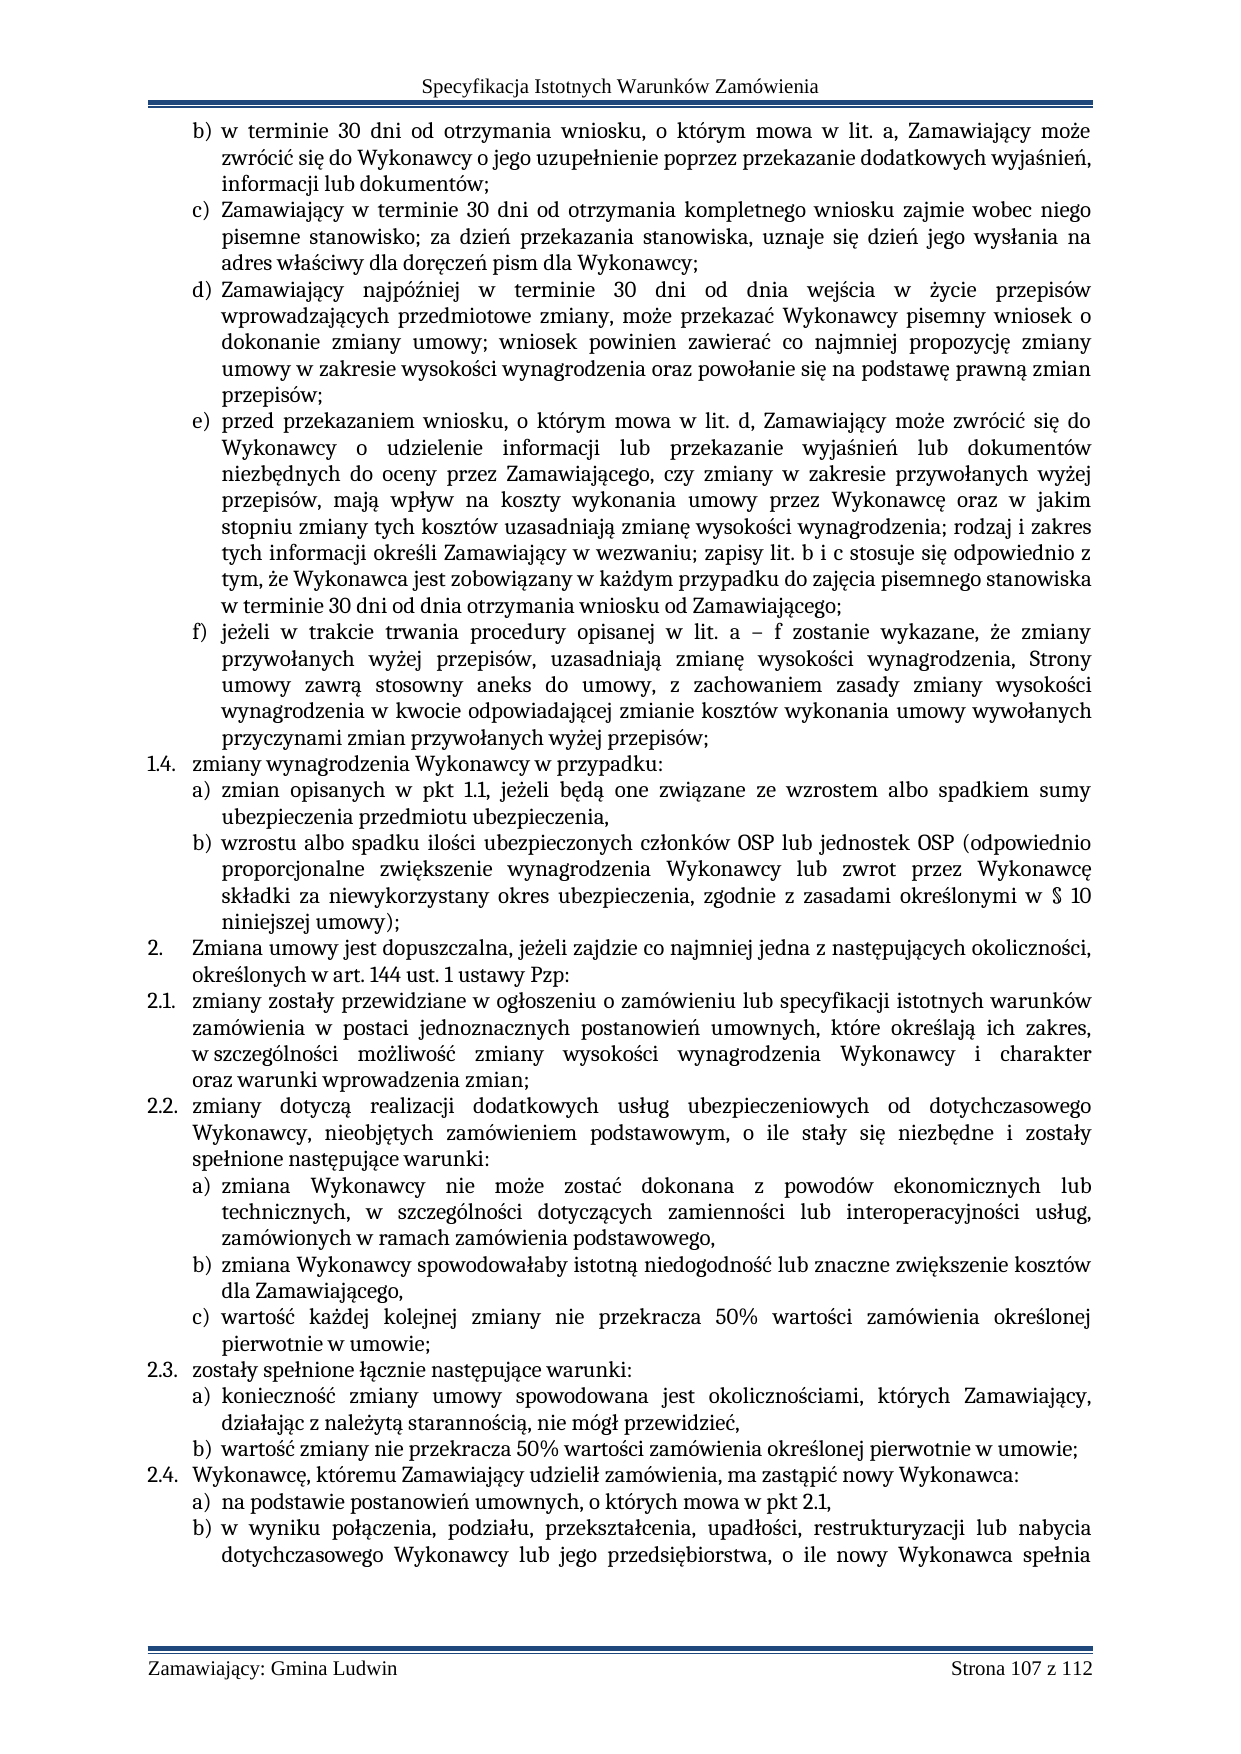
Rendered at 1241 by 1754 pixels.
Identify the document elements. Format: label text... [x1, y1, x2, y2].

list na podstawie postanowień umownych, o których mowa w pkt 2.1, [192, 1489, 1093, 1515]
list Zamawiający najpóźniej w terminie 30 dni od dnia wejścia w życie przepisów wprowadzających przedmiotowe zmiany, może przekazać Wykonawcy pisemny wniosek o dokonanie zmiany umowy; wniosek powinien zawierać co najmniej propozycję zmiany umowy w zakresie wysokości wynagrodzenia oraz powołanie się na podstawę prawną zmian przepisów; [192, 276, 1093, 408]
list zostały spełnione łącznie następujące warunki: [147, 1357, 1093, 1383]
list zmiany dotyczą realizacji dodatkowych usług ubezpieczeniowych od dotychczasowego Wykonawcy, nieobjętych zamówieniem podstawowym, o ile stały się niezbędne i zostały spełnione następujące warunki: [147, 1093, 1093, 1172]
list Wykonawcę, któremu Zamawiający udzielił zamówienia, ma zastąpić nowy Wykonawca: [147, 1462, 1093, 1489]
list zmiany wynagrodzenia Wykonawcy w przypadku: [147, 751, 1093, 777]
list wartość zmiany nie przekracza 50% wartości zamówienia określonej pierwotnie w umowie; [192, 1436, 1093, 1462]
list zmiana Wykonawcy nie może zostać dokonana z powodów ekonomicznych lub technicznych, w szczególności dotyczących zamienności lub interoperacyjności usług, zamówionych w ramach zamówienia podstawowego, [192, 1172, 1093, 1251]
list konieczność zmiany umowy spowodowana jest okolicznościami, których Zamawiający, działając z należytą starannością, nie mógł przewidzieć, [192, 1383, 1093, 1436]
list zmiana Wykonawcy spowodowałaby istotną niedogodność lub znaczne zwiększenie kosztów dla Zamawiającego, [192, 1251, 1093, 1304]
list zmian opisanych w pkt 1.1, jeżeli będą one związane ze wzrostem albo spadkiem sumy ubezpieczenia przedmiotu ubezpieczenia, [192, 777, 1093, 830]
list wzrostu albo spadku ilości ubezpieczonych członków OSP lub jednostek OSP (odpowiednio proporcjonalne zwiększenie wynagrodzenia Wykonawcy lub zwrot przez Wykonawcę składki za niewykorzystany okres ubezpieczenia, zgodnie z zasadami określonymi w § 10 niniejszej umowy); [192, 830, 1093, 935]
list w terminie 30 dni od otrzymania wniosku, o którym mowa w lit. a, Zamawiający może zwrócić się do Wykonawcy o jego uzupełnienie poprzez przekazanie dodatkowych wyjaśnień, informacji lub dokumentów; [192, 118, 1093, 197]
list przed przekazaniem wniosku, o którym mowa w lit. d, Zamawiający może zwrócić się do Wykonawcy o udzielenie informacji lub przekazanie wyjaśnień lub dokumentów niezbędnych do oceny przez Zamawiającego, czy zmiany w zakresie przywołanych wyżej przepisów, mają wpływ na koszty wykonania umowy przez Wykonawcę oraz w jakim stopniu zmiany tych kosztów uzasadniają zmianę wysokości wynagrodzenia; rodzaj i zakres tych informacji określi Zamawiający w wezwaniu; zapisy lit. b i c stosuje się odpowiednio z tym, że Wykonawca jest zobowiązany w każdym przypadku do zajęcia pisemnego stanowiska w terminie 30 dni od dnia otrzymania wniosku od Zamawiającego; [192, 408, 1093, 619]
list wartość każdej kolejnej zmiany nie przekracza 50% wartości zamówienia określonej pierwotnie w umowie; [192, 1304, 1093, 1357]
list zmiany zostały przewidziane w ogłoszeniu o zamówieniu lub specyfikacji istotnych warunków zamówienia w postaci jednoznacznych postanowień umownych, które określają ich zakres, w szczególności możliwość zmiany wysokości wynagrodzenia Wykonawcy i charakter oraz warunki wprowadzenia zmian; [147, 988, 1093, 1093]
list Zmiana umowy jest dopuszczalna, jeżeli zajdzie co najmniej jedna z następujących okoliczności, określonych w art. 144 ust. 1 ustawy Pzp: [148, 935, 1093, 988]
list Zamawiający w terminie 30 dni od otrzymania kompletnego wniosku zajmie wobec niego pisemne stanowisko; za dzień przekazania stanowiska, uznaje się dzień jego wysłania na adres właściwy dla doręczeń pism dla Wykonawcy; [192, 197, 1093, 276]
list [192, 1515, 1093, 1568]
list jeżeli w trakcie trwania procedury opisanej w lit. a – f zostanie wykazane, że zmiany przywołanych wyżej przepisów, uzasadniają zmianę wysokości wynagrodzenia, Strony umowy zawrą stosowny aneks do umowy, z zachowaniem zasady zmiany wysokości wynagrodzenia w kwocie odpowiadającej zmianie kosztów wykonania umowy wywołanych przyczynami zmian przywołanych wyżej przepisów; [192, 619, 1093, 751]
